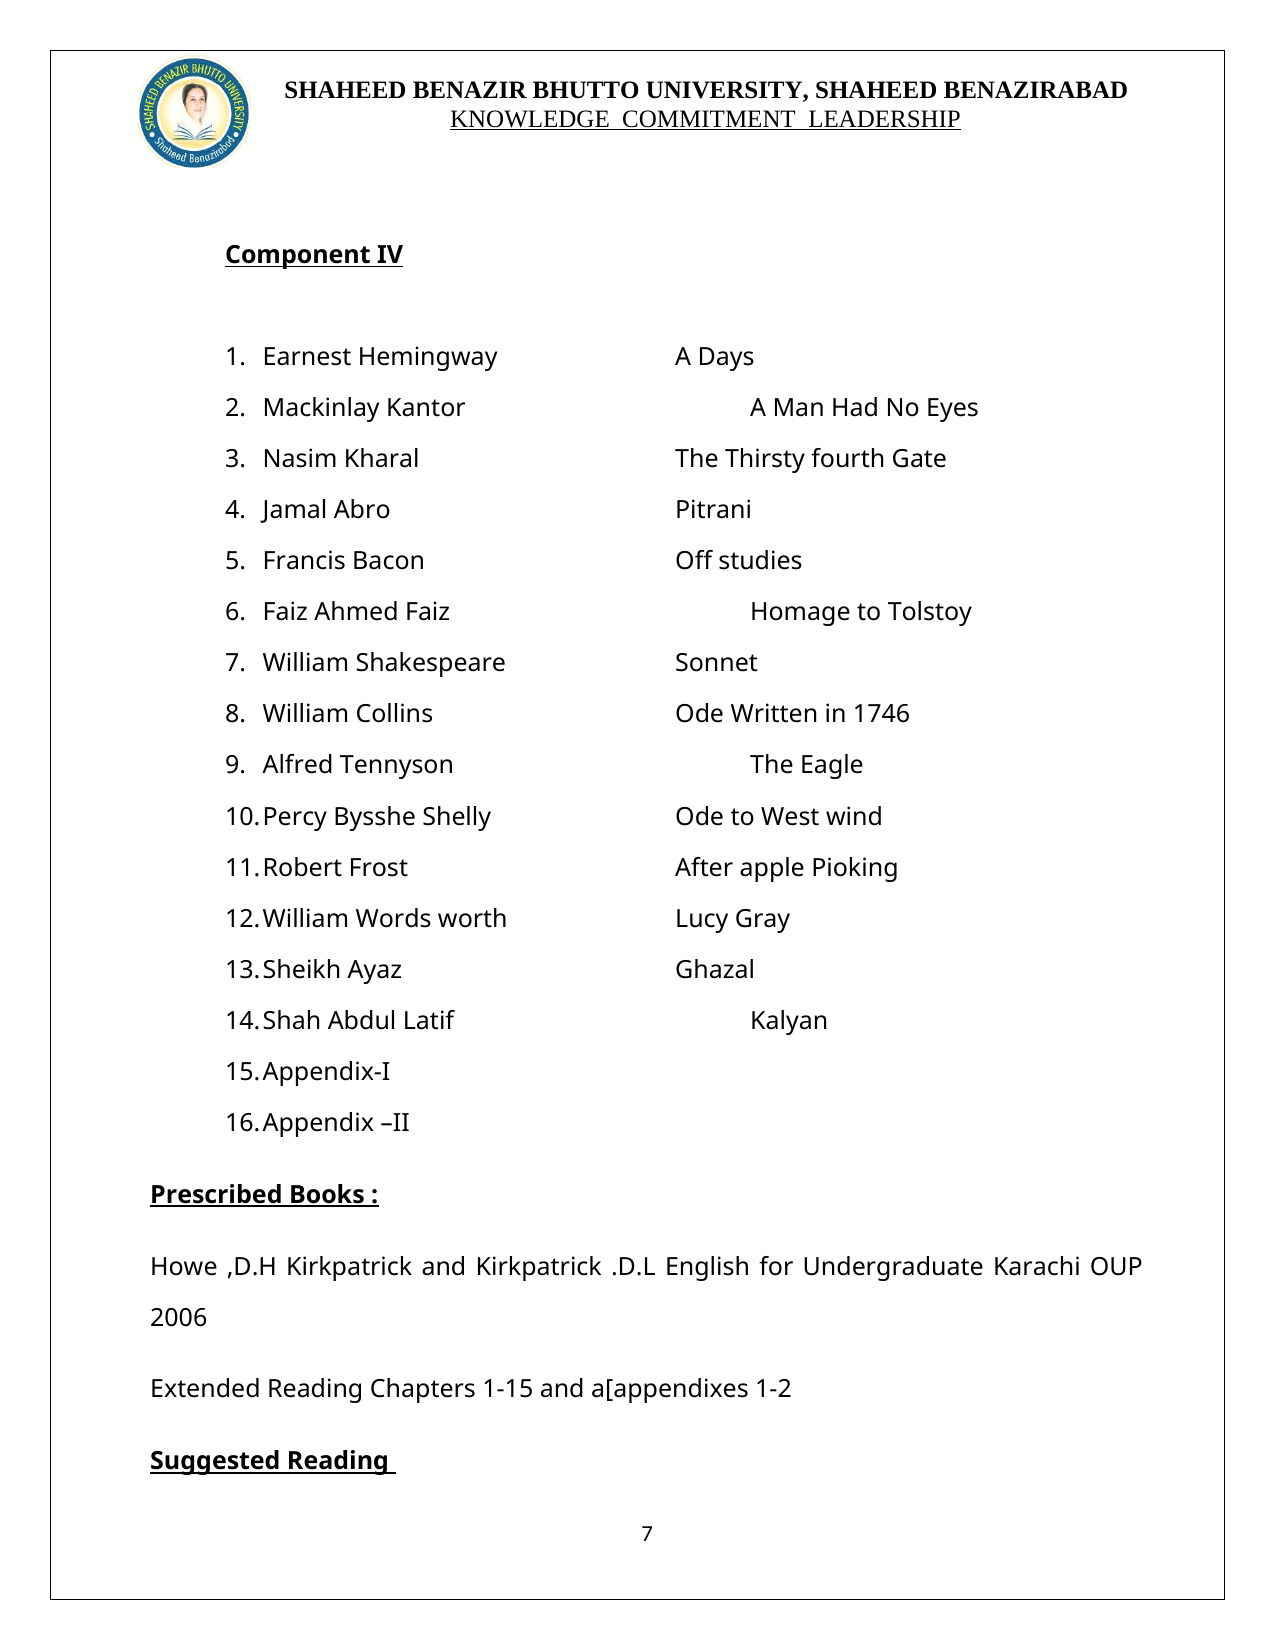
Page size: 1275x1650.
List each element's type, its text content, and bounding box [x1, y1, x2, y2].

list Nasim Kharal The Thirsty fourth Gate [225, 441, 1144, 475]
text Suggested Reading [150, 1443, 1144, 1477]
list Component IV [225, 237, 1144, 271]
list Alfred Tennyson The Eagle [225, 747, 1144, 781]
list William Collins Ode Written in 1746 [225, 696, 1144, 730]
list Francis Bacon Off studies [225, 543, 1144, 577]
list Percy Bysshe Shelly Ode to West wind [225, 798, 1144, 832]
list Robert Frost After apple Pioking [225, 849, 1144, 883]
list Jamal Abro Pitrani [225, 492, 1144, 526]
list Earnest Hemingway A Days [225, 339, 1144, 373]
text Howe ,D.H Kirkpatrick and Kirkpatrick .D.L English for Undergraduate Karachi OUP 2006 [150, 1248, 1144, 1333]
list Faiz Ahmed Faiz Homage to Tolstoy [225, 594, 1144, 628]
list Sheikh Ayaz Ghazal [225, 951, 1144, 985]
list Appendix-I [225, 1053, 1144, 1087]
picture [137, 55, 252, 168]
list Mackinlay Kantor A Man Had No Eyes [225, 390, 1144, 424]
list Appendix –II [225, 1104, 1144, 1138]
list William Words worth Lucy Gray [225, 900, 1144, 934]
list William Shakespeare Sonnet [225, 645, 1144, 679]
list Shah Abdul Latif Kalyan [225, 1002, 1144, 1036]
text Extended Reading Chapters 1-15 and a[appendixes 1-2 [150, 1371, 1144, 1405]
text Prescribed Books : [150, 1176, 1144, 1210]
